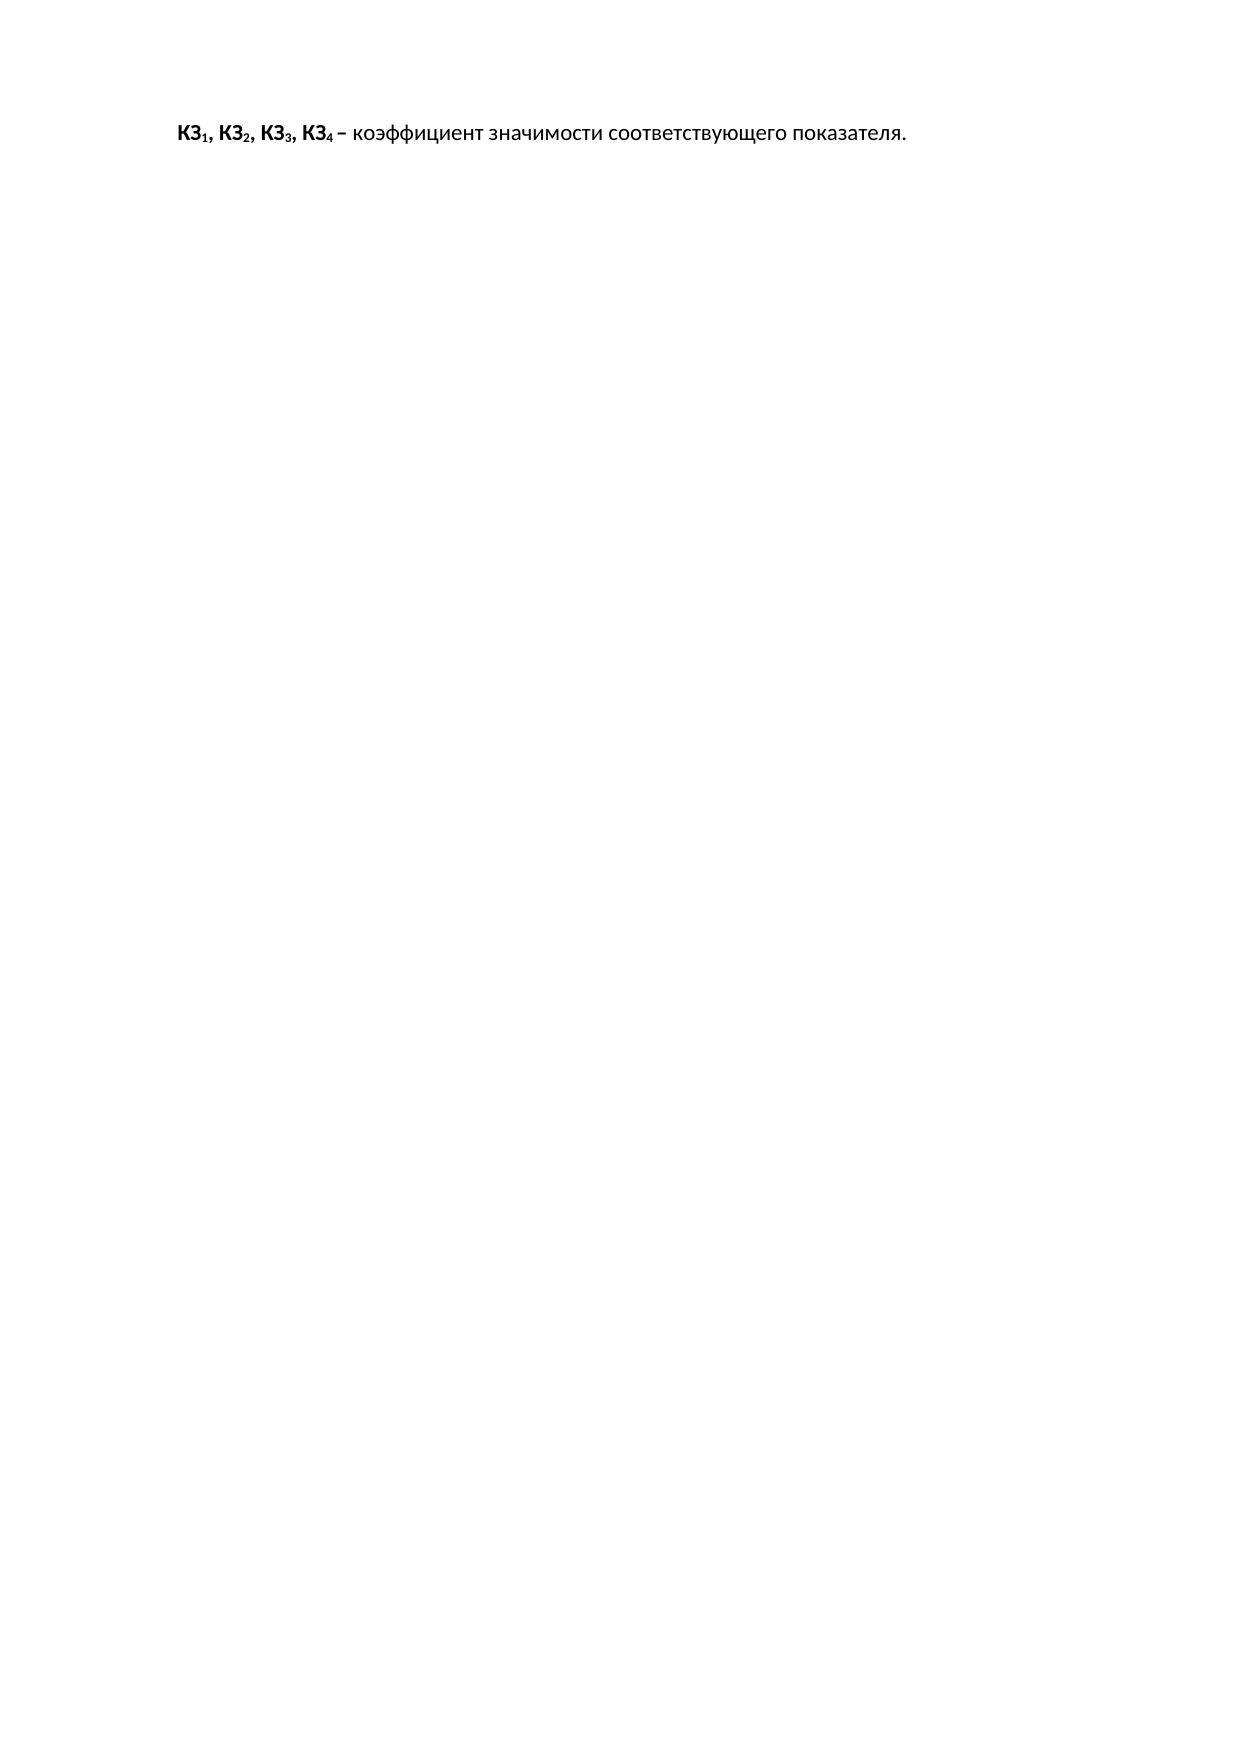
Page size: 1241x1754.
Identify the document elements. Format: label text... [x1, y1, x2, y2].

text КЗ1, КЗ2, КЗ3, КЗ4 – коэффициент значимости соответствующего показателя. [177, 118, 1152, 146]
